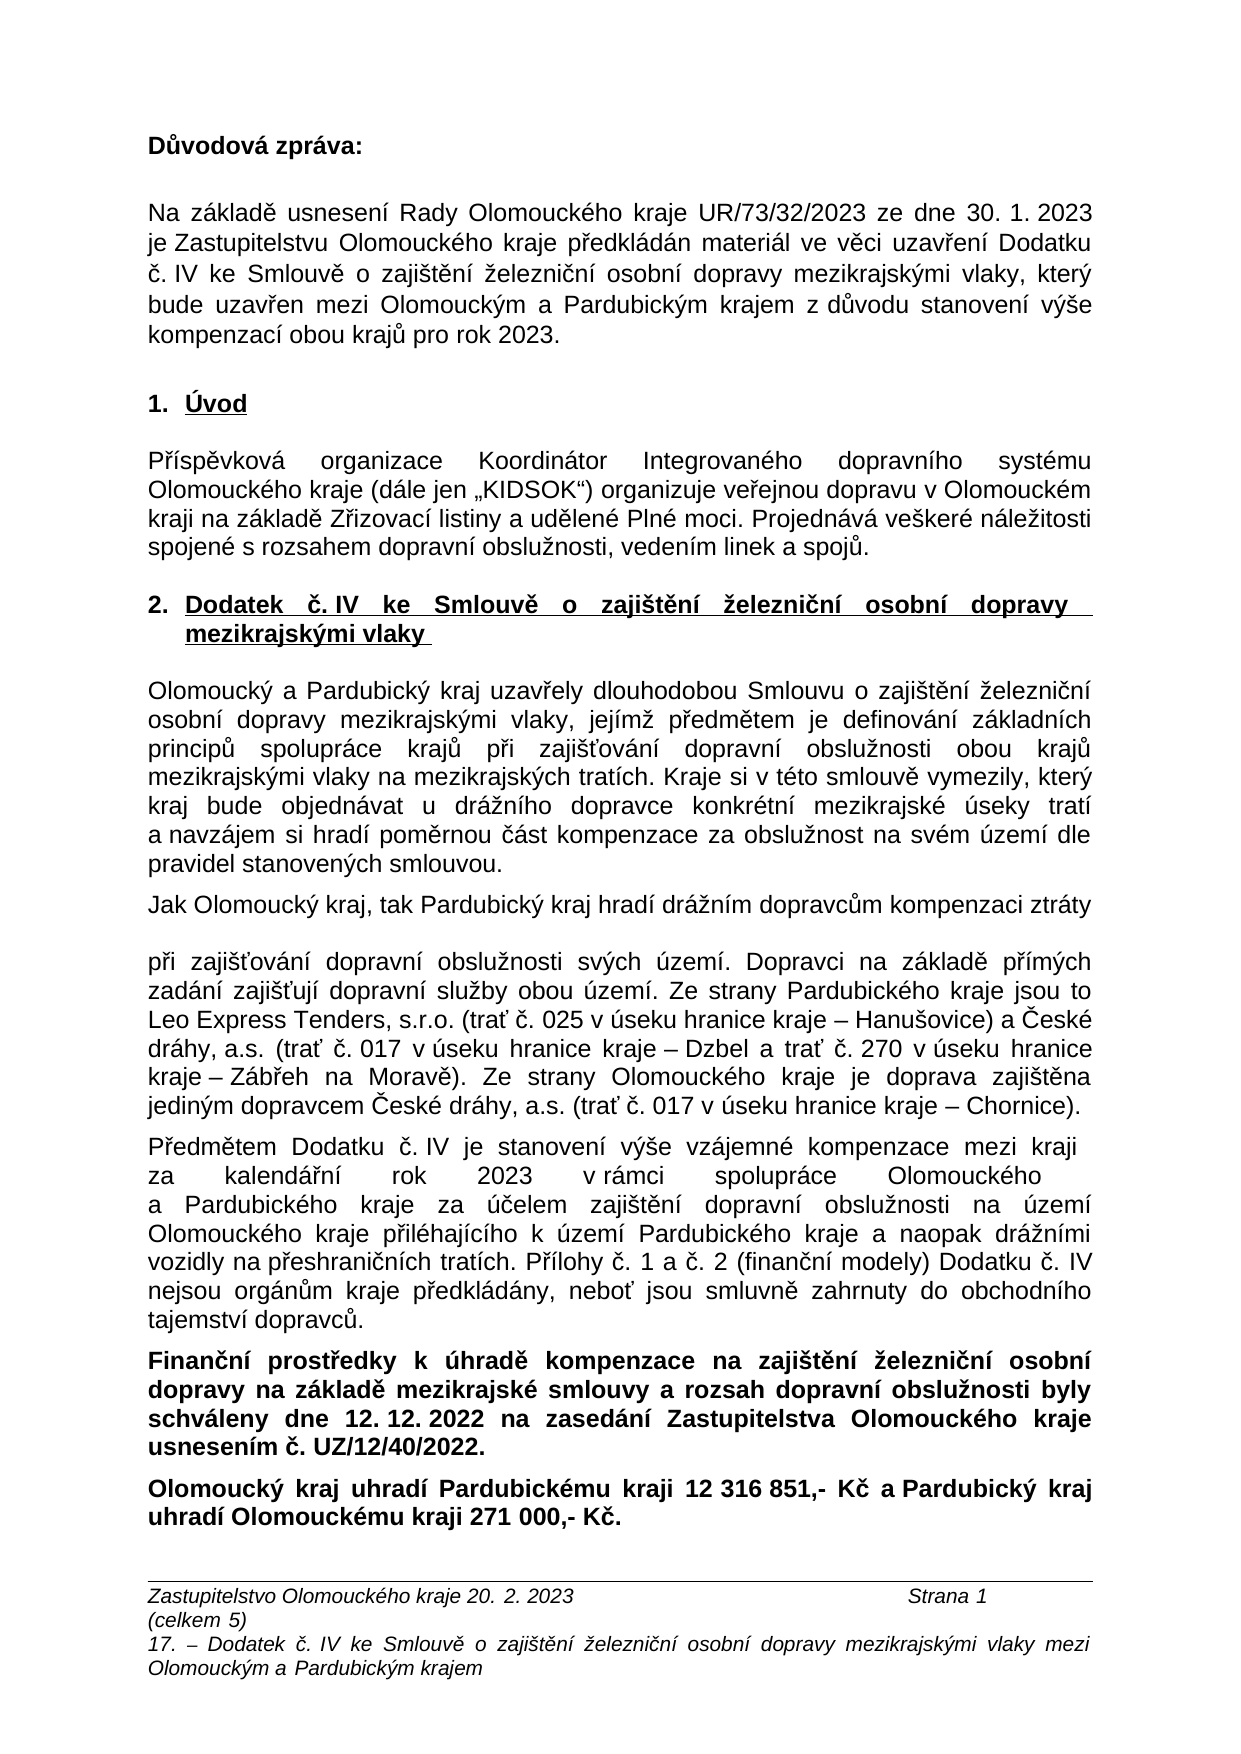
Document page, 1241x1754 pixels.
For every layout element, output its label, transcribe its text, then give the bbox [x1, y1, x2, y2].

text Na základě usnesení Rady Olomouckého kraje UR/73/32/2023 ze dne 30. 1. 2023 je Zastupitelstvu Olomouckého kraje předkládán materiál ve věci uzavření Dodatku č. IV ke Smlouvě o zajištění železniční osobní dopravy mezikrajskými vlaky, který bude uzavřen mezi Olomouckým a Pardubickým krajem z důvodu stanovení výše kompenzací obou krajů pro rok 2023. [148, 197, 1093, 349]
text Důvodová zpráva: [148, 131, 1093, 160]
text Jak Olomoucký kraj, tak Pardubický kraj hradí drážním dopravcům kompenzaci ztráty při zajišťování dopravní obslužnosti svých území. Dopravci na základě přímých zadání zajišťují dopravní služby obou území. Ze strany Pardubického kraje jsou to Leo Express Tenders, s.r.o. (trať č. 025 v úseku hranice kraje – Hanušovice) a České dráhy, a.s. (trať č. 017 v úseku hranice kraje – Dzbel a trať č. 270 v úseku hranice kraje – Zábřeh na Moravě). Ze strany Olomouckého kraje je doprava zajištěna jediným dopravcem České dráhy, a.s. (trať č. 017 v úseku hranice kraje – Chornice). [148, 890, 1093, 1120]
text Příspěvková organizace Koordinátor Integrovaného dopravního systému Olomouckého kraje (dále jen „KIDSOK“) organizuje veřejnou dopravu v Olomouckém kraji na základě Zřizovací listiny a udělené Plné moci. Projednává veškeré náležitosti spojené s rozsahem dopravní obslužnosti, vedením linek a spojů. [148, 446, 1093, 561]
text Olomoucký kraj uhradí Pardubickému kraji 12 316 851,- Kč a Pardubický kraj uhradí Olomouckému kraji 271 000,- Kč. [148, 1474, 1093, 1531]
list Dodatek č. IV ke Smlouvě o zajištění železniční osobní dopravy mezikrajskými vlaky [148, 590, 1093, 647]
text Olomoucký a Pardubický kraj uzavřely dlouhodobou Smlouvu o zajištění železniční osobní dopravy mezikrajskými vlaky, jejímž předmětem je definování základních principů spolupráce krajů při zajišťování dopravní obslužnosti obou krajů mezikrajskými vlaky na mezikrajských tratích. Kraje si v této smlouvě vymezily, který kraj bude objednávat u drážního dopravce konkrétní mezikrajské úseky tratí a navzájem si hradí poměrnou část kompenzace za obslužnost na svém území dle pravidel stanovených smlouvou. [148, 676, 1093, 877]
list Úvod [148, 389, 1093, 417]
text Předmětem Dodatku č. IV je stanovení výše vzájemné kompenzace mezi kraji za kalendářní rok 2023 v rámci spolupráce Olomouckého a Pardubického kraje za účelem zajištění dopravní obslužnosti na území Olomouckého kraje přiléhajícího k území Pardubického kraje a naopak drážními vozidly na přeshraničních tratích. Přílohy č. 1 a č. 2 (finanční modely) Dodatku č. IV nejsou orgánům kraje předkládány, neboť jsou smluvně zahrnuty do obchodního tajemství dopravců. [148, 1132, 1093, 1334]
list Finanční prostředky k úhradě kompenzace na zajištění železniční osobní dopravy na základě mezikrajské smlouvy a rozsah dopravní obslužnosti byly schváleny dne 12. 12. 2022 na zasedání Zastupitelstva Olomouckého kraje usnesením č. UZ/12/40/2022. [148, 1346, 1093, 1461]
